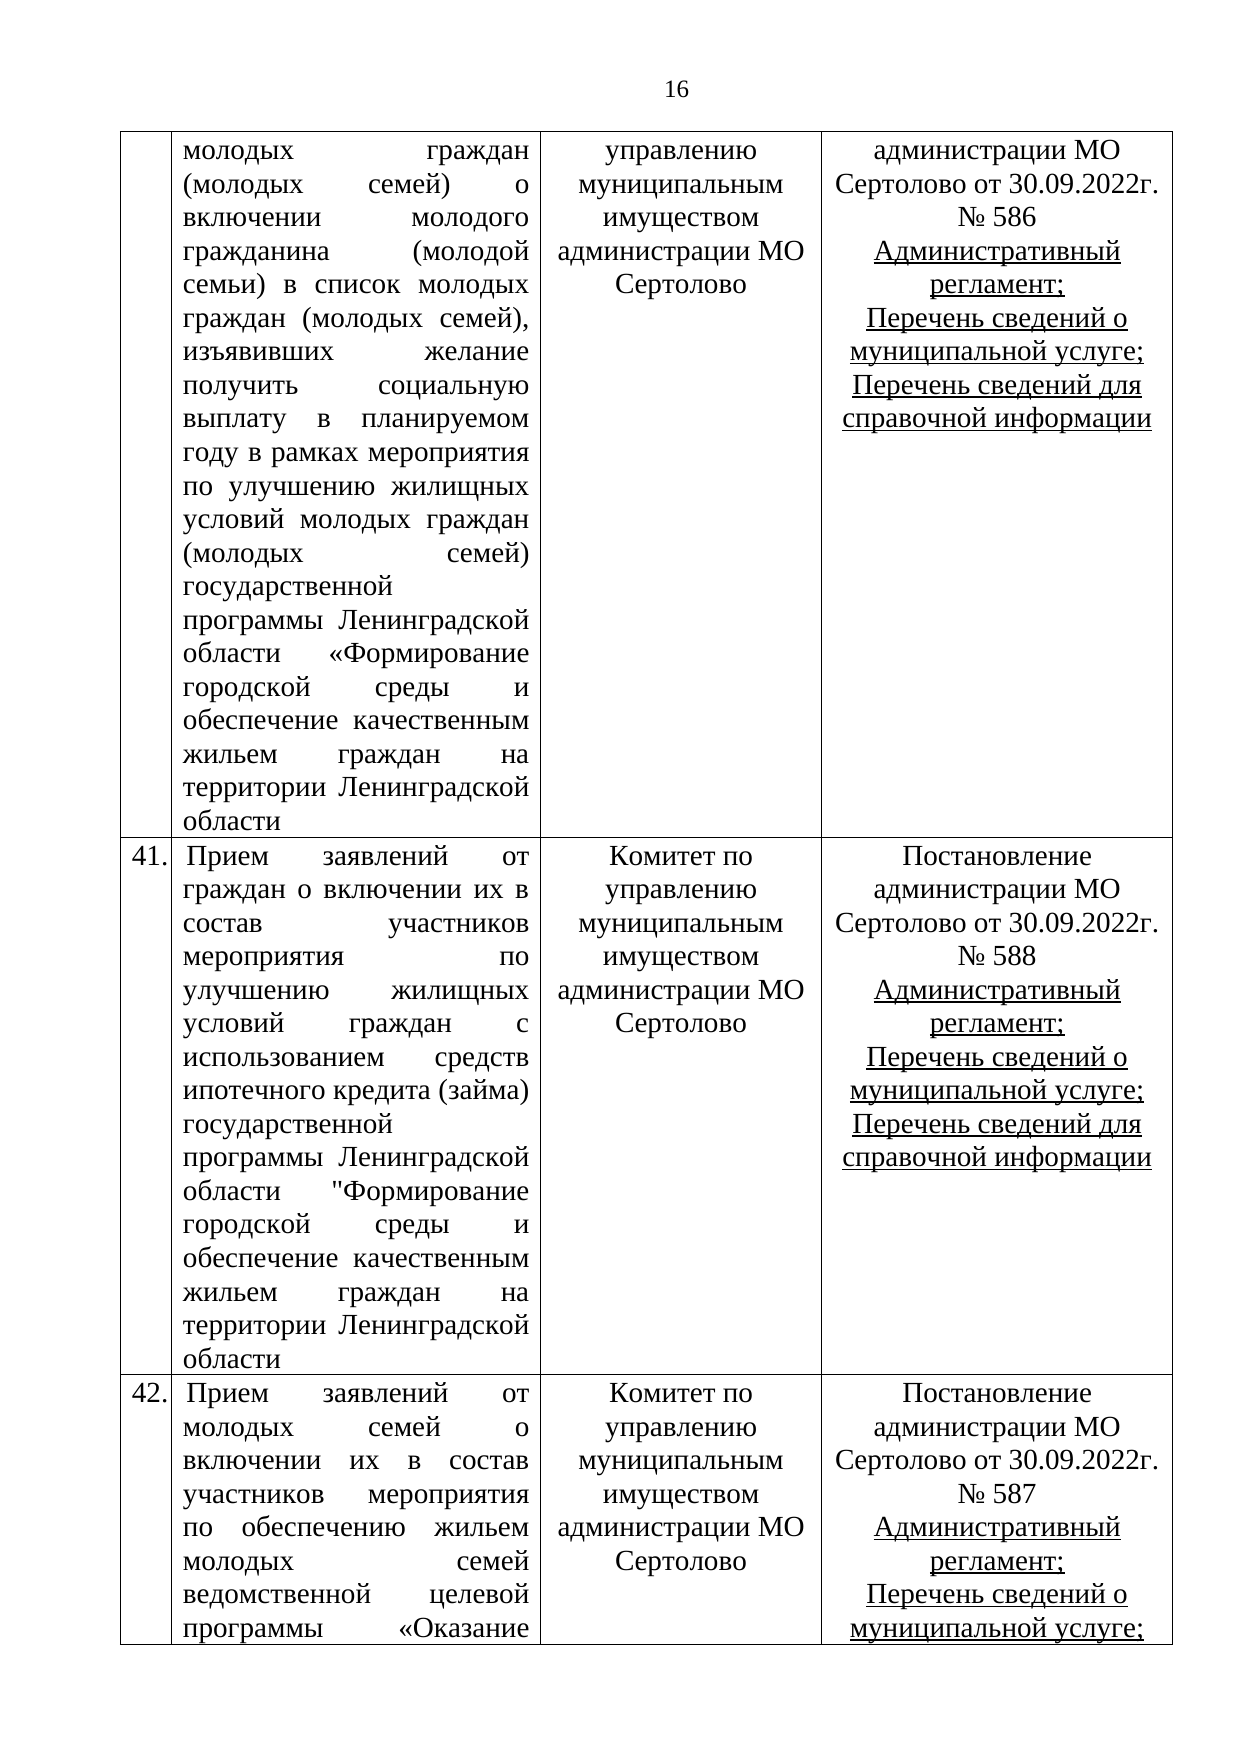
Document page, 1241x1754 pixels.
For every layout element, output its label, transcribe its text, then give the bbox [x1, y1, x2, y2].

table_cell [121, 1375, 171, 1644]
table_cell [822, 1375, 1172, 1644]
table_cell Постановление администрации МО Сертолово от 30.09.2022г. № 588 Административный регламент; Перечень сведений о муниципальной услуге; Перечень сведений для справочной информации [822, 838, 1172, 1374]
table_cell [541, 1375, 821, 1644]
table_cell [172, 1375, 540, 1644]
table_cell Прием заявлений от граждан о включении их в состав участников мероприятия по улучшению жилищных условий граждан с использованием средств ипотечного кредита (займа) государственной программы Ленинградской области "Формирование городской среды и обеспечение качественным жильем граждан на территории Ленинградской области [172, 838, 540, 1374]
table_cell [121, 132, 171, 837]
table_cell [541, 132, 821, 837]
table_cell [121, 838, 171, 1374]
table_cell Комитет по управлению муниципальным имуществом администрации МО Сертолово [541, 838, 821, 1374]
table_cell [172, 132, 540, 837]
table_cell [822, 132, 1172, 837]
